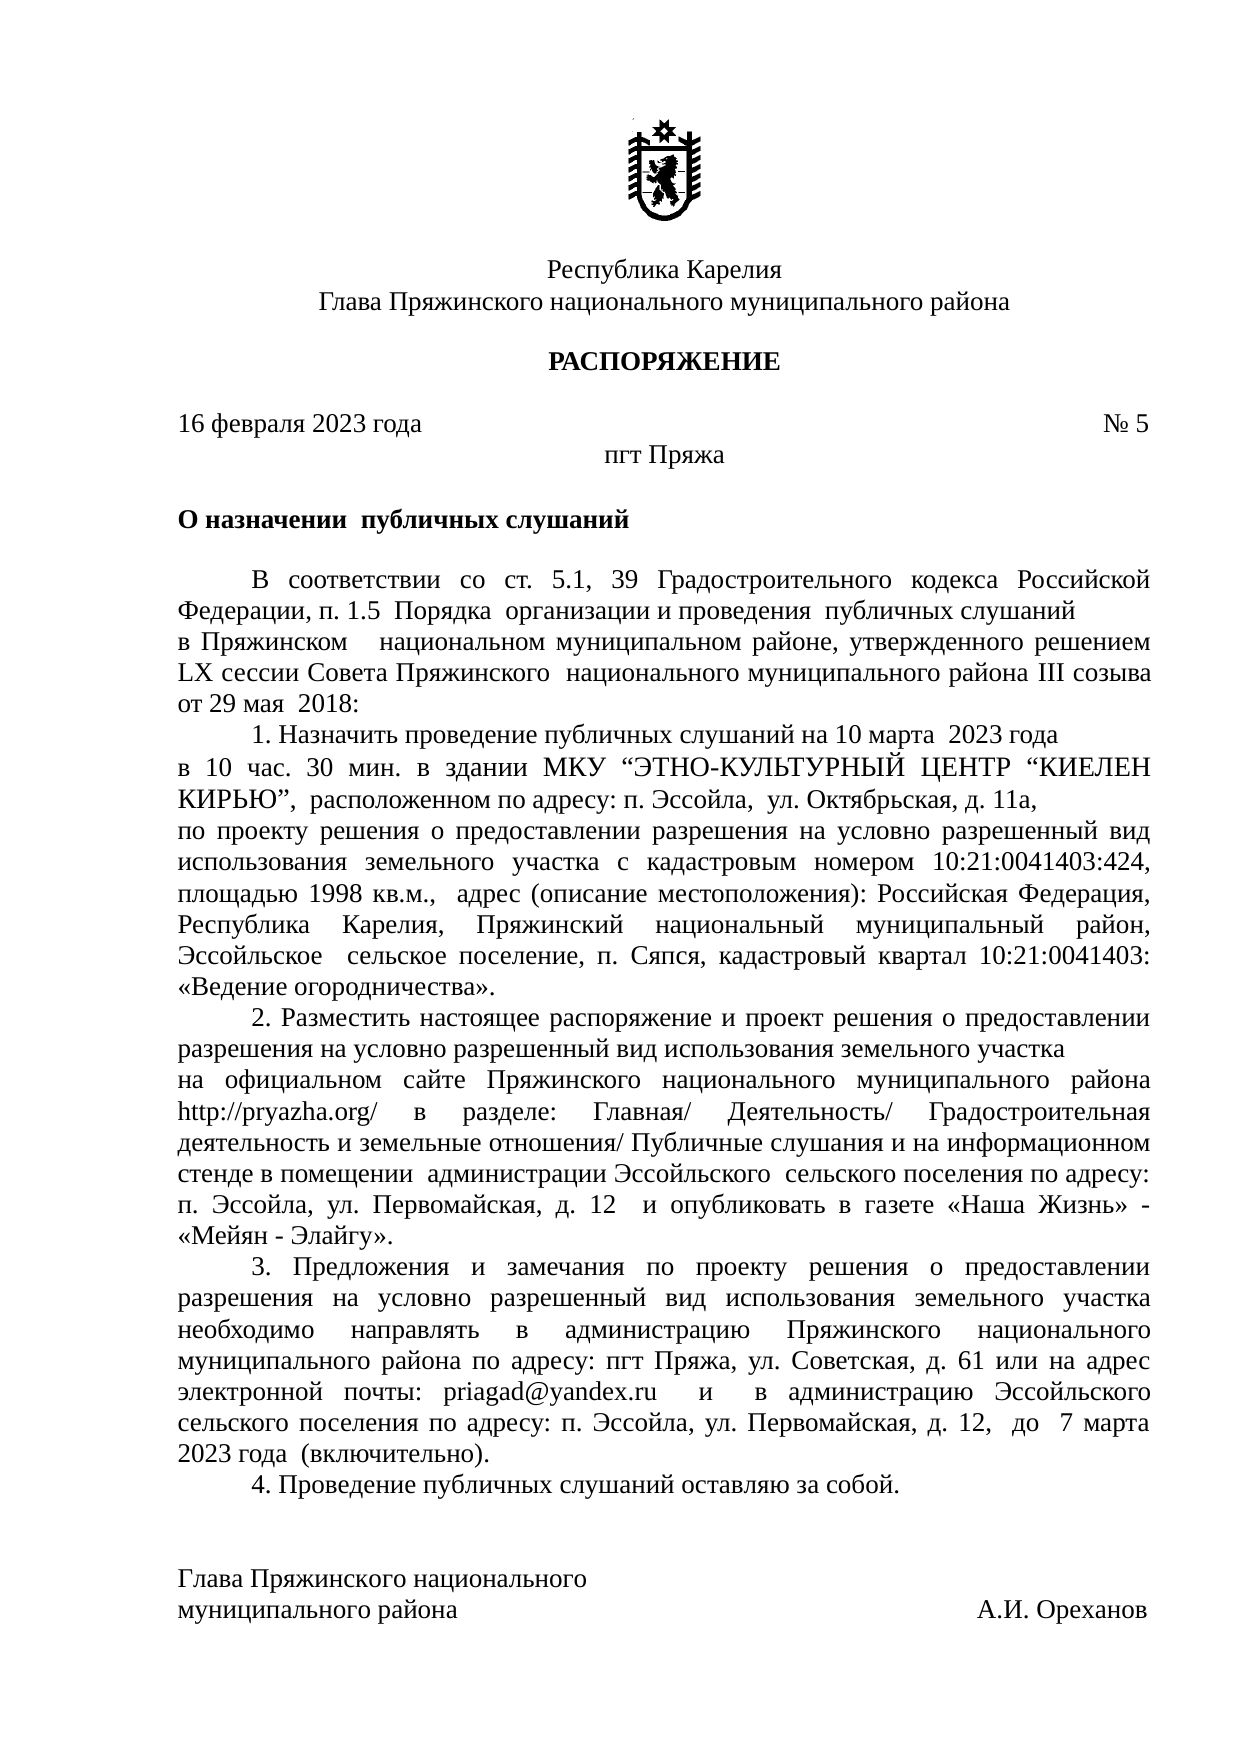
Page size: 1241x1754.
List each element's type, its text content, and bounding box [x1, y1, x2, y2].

text на официальном сайте Пряжинского национального муниципального района http://pryazha.org/ в разделе: Главная/ Деятельность/ Градостроительная деятельность и земельные отношения/ Публичные слушания и на информационном стенде в помещении администрации Эссойльского сельского поселения по адресу: п. Эссойла, ул. Первомайская, д. 12 и опубликовать в газете «Наша Жизнь» - «Мейян - Элайгу». [177, 1063, 1152, 1250]
text 1. Назначить проведение публичных слушаний на 10 марта 2023 года [177, 718, 1152, 749]
text 2. Разместить настоящее распоряжение и проект решения о предоставлении разрешения на условно разрешенный вид использования земельного участка [177, 1001, 1152, 1063]
text 16 февраля 2023 года № 5 [177, 407, 1152, 438]
text РАСПОРЯЖЕНИЕ [177, 345, 1152, 376]
text по проекту решения о предоставлении разрешения на условно разрешенный вид использования земельного участка с кадастровым номером 10:21:0041403:424, площадью 1998 кв.м., адрес (описание местоположения): Российская Федерация, Республика Карелия, Пряжинский национальный муниципальный район, Эссойльское сельское поселение, п. Сяпся, кадастровый квартал 10:21:0041403: «Ведение огородничества». [177, 814, 1152, 1001]
text 4. Проведение публичных слушаний оставляю за собой. [177, 1468, 1152, 1499]
text Глава Пряжинского национального муниципального района [177, 285, 1152, 316]
text пгт Пряжа [177, 438, 1152, 469]
text в Пряжинском национальном муниципальном районе, утвержденного решением LX сессии Совета Пряжинского национального муниципального района III созыва от 29 мая 2018: [177, 625, 1152, 718]
text в 10 час. 30 мин. в здании МКУ “ЭТНО-КУЛЬТУРНЫЙ ЦЕНТР “КИЕЛЕН КИРЬЮ”, расположенном по адресу: п. Эссойла, ул. Октябрьская, д. 11а, [177, 749, 1152, 814]
text О назначении публичных слушаний [177, 503, 1152, 534]
picture [627, 118, 702, 223]
text В соответствии со ст. 5.1, 39 Градостроительного кодекса Российской Федерации, п. 1.5 Порядка организации и проведения публичных слушаний [177, 563, 1152, 625]
text муниципального района А.И. Ореханов [177, 1593, 1152, 1624]
text 3. Предложения и замечания по проекту решения о предоставлении разрешения на условно разрешенный вид использования земельного участка необходимо направлять в администрацию Пряжинского национального муниципального района по адресу: пгт Пряжа, ул. Советская, д. 61 или на адрес электронной почты: priagad@yandex.ru и в администрацию Эссойльского сельского поселения по адресу: п. Эссойла, ул. Первомайская, д. 12, до 7 марта 2023 года (включительно). [177, 1250, 1152, 1468]
text Глава Пряжинского национального [177, 1562, 1152, 1593]
text Республика Карелия [177, 254, 1152, 285]
